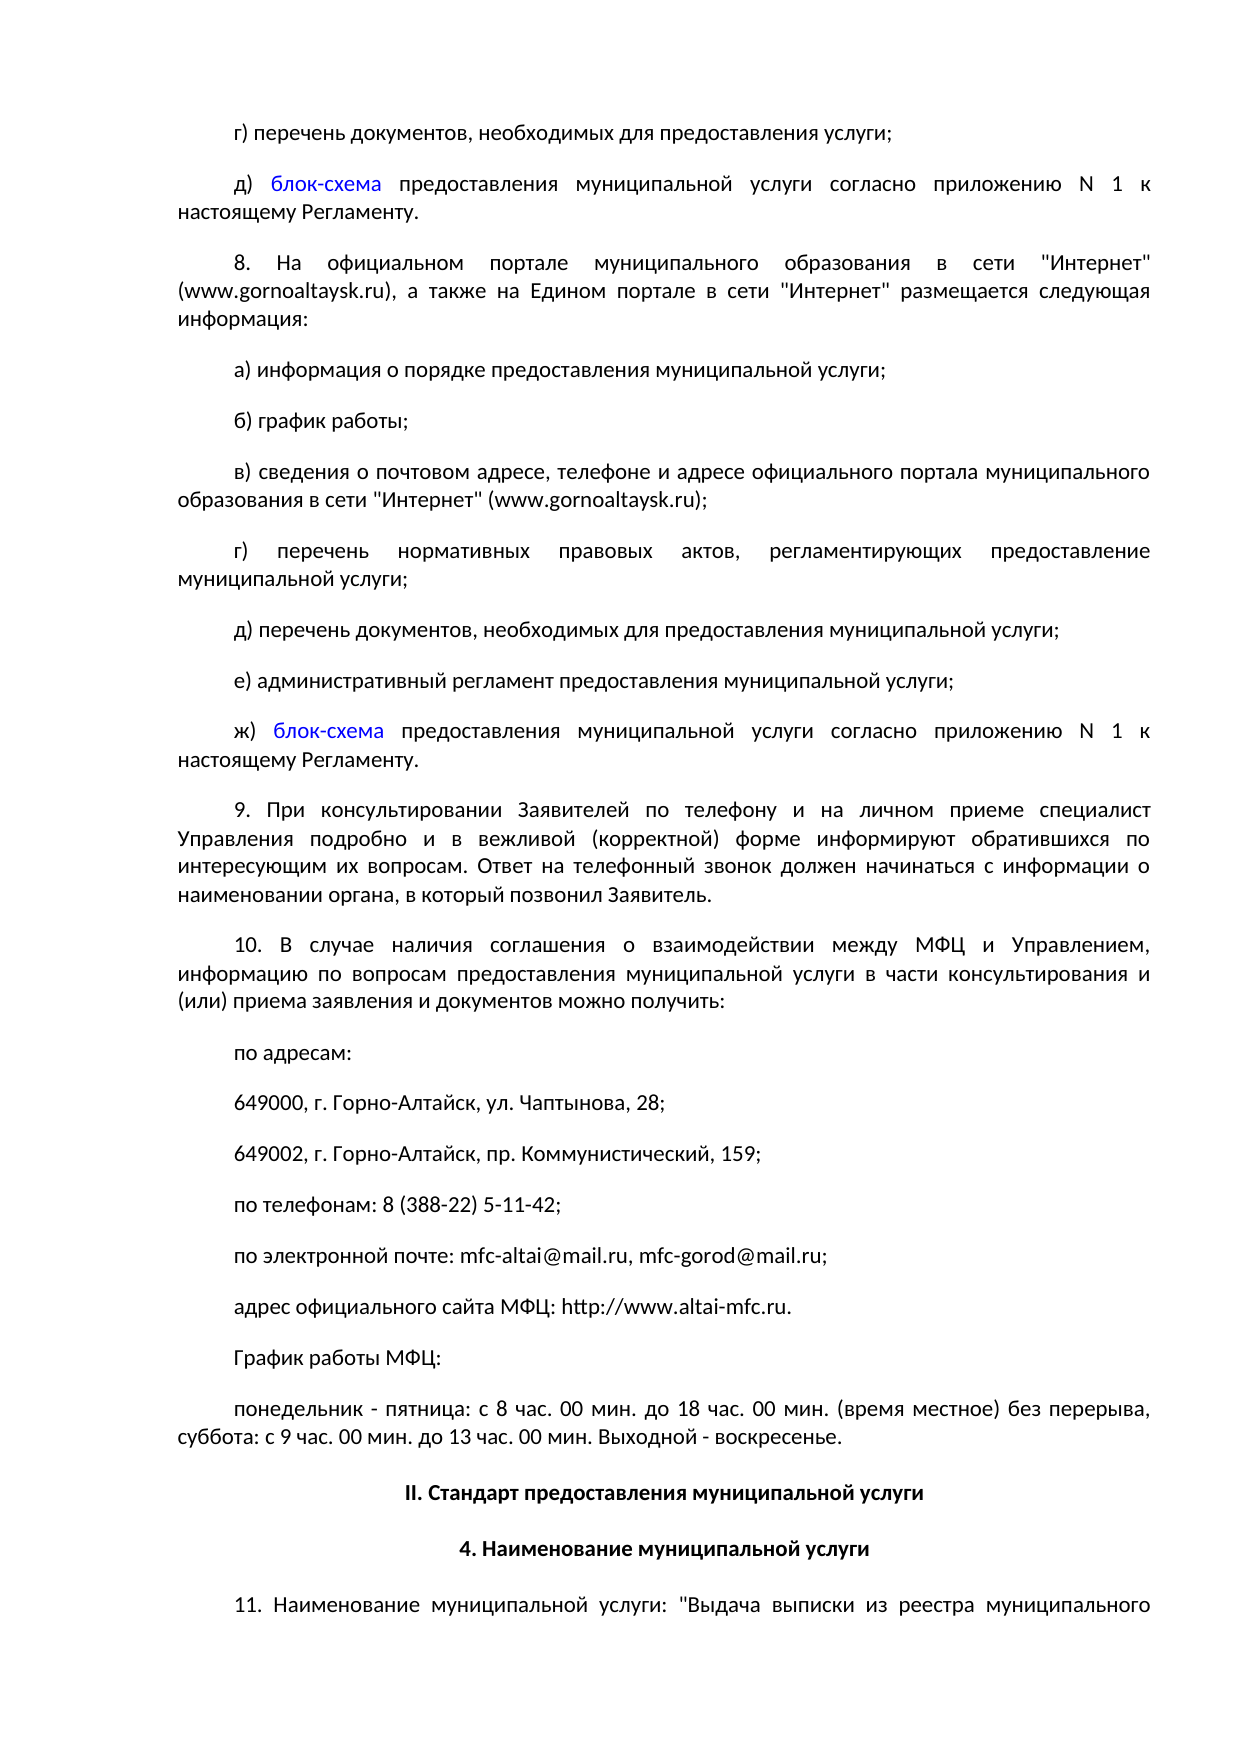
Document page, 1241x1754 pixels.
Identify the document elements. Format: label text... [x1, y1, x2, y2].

text 649000, г. Горно-Алтайск, ул. Чаптынова, 28; [177, 1088, 1152, 1117]
text 10. В случае наличия соглашения о взаимодействии между МФЦ и Управлением, информацию по вопросам предоставления муниципальной услуги в части консультирования и (или) приема заявления и документов можно получить: [177, 931, 1152, 1015]
text 8. На официальном портале муниципального образования в сети "Интернет" (www.gornoaltaysk.ru), а также на Едином портале в сети "Интернет" размещается следующая информация: [177, 248, 1152, 332]
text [177, 1590, 1152, 1618]
text е) административный регламент предоставления муниципальной услуги; [177, 666, 1152, 694]
text г) перечень нормативных правовых актов, регламентирующих предоставление муниципальной услуги; [177, 536, 1152, 592]
text адрес официального сайта МФЦ: http://www.altai-mfc.ru. [177, 1292, 1152, 1320]
title 4. Наименование муниципальной услуги [177, 1534, 1152, 1562]
text в) сведения о почтовом адресе, телефоне и адресе официального портала муниципального образования в сети "Интернет" (www.gornoaltaysk.ru); [177, 457, 1152, 513]
text д) перечень документов, необходимых для предоставления муниципальной услуги; [177, 615, 1152, 643]
text б) график работы; [177, 406, 1152, 434]
text по телефонам: 8 (388-22) 5-11-42; [177, 1190, 1152, 1218]
text по электронной почте: mfc-altai@mail.ru, mfc-gorod@mail.ru; [177, 1241, 1152, 1269]
text а) информация о порядке предоставления муниципальной услуги; [177, 355, 1152, 383]
text 9. При консультировании Заявителей по телефону и на личном приеме специалист Управления подробно и в вежливой (корректной) форме информируют обратившихся по интересующим их вопросам. Ответ на телефонный звонок должен начинаться с информации о наименовании органа, в который позвонил Заявитель. [177, 796, 1152, 908]
text д) блок-схема предоставления муниципальной услуги согласно приложению N 1 к настоящему Регламенту. [177, 169, 1152, 225]
text ж) блок-схема предоставления муниципальной услуги согласно приложению N 1 к настоящему Регламенту. [177, 717, 1152, 773]
text 649002, г. Горно-Алтайск, пр. Коммунистический, 159; [177, 1139, 1152, 1167]
text по адресам: [177, 1038, 1152, 1066]
text График работы МФЦ: [177, 1343, 1152, 1371]
text понедельник - пятница: с 8 час. 00 мин. до 18 час. 00 мин. (время местное) без перерыва, суббота: с 9 час. 00 мин. до 13 час. 00 мин. Выходной - воскресенье. [177, 1394, 1152, 1450]
text г) перечень документов, необходимых для предоставления услуги; [177, 118, 1152, 146]
title II. Стандарт предоставления муниципальной услуги [177, 1478, 1152, 1506]
